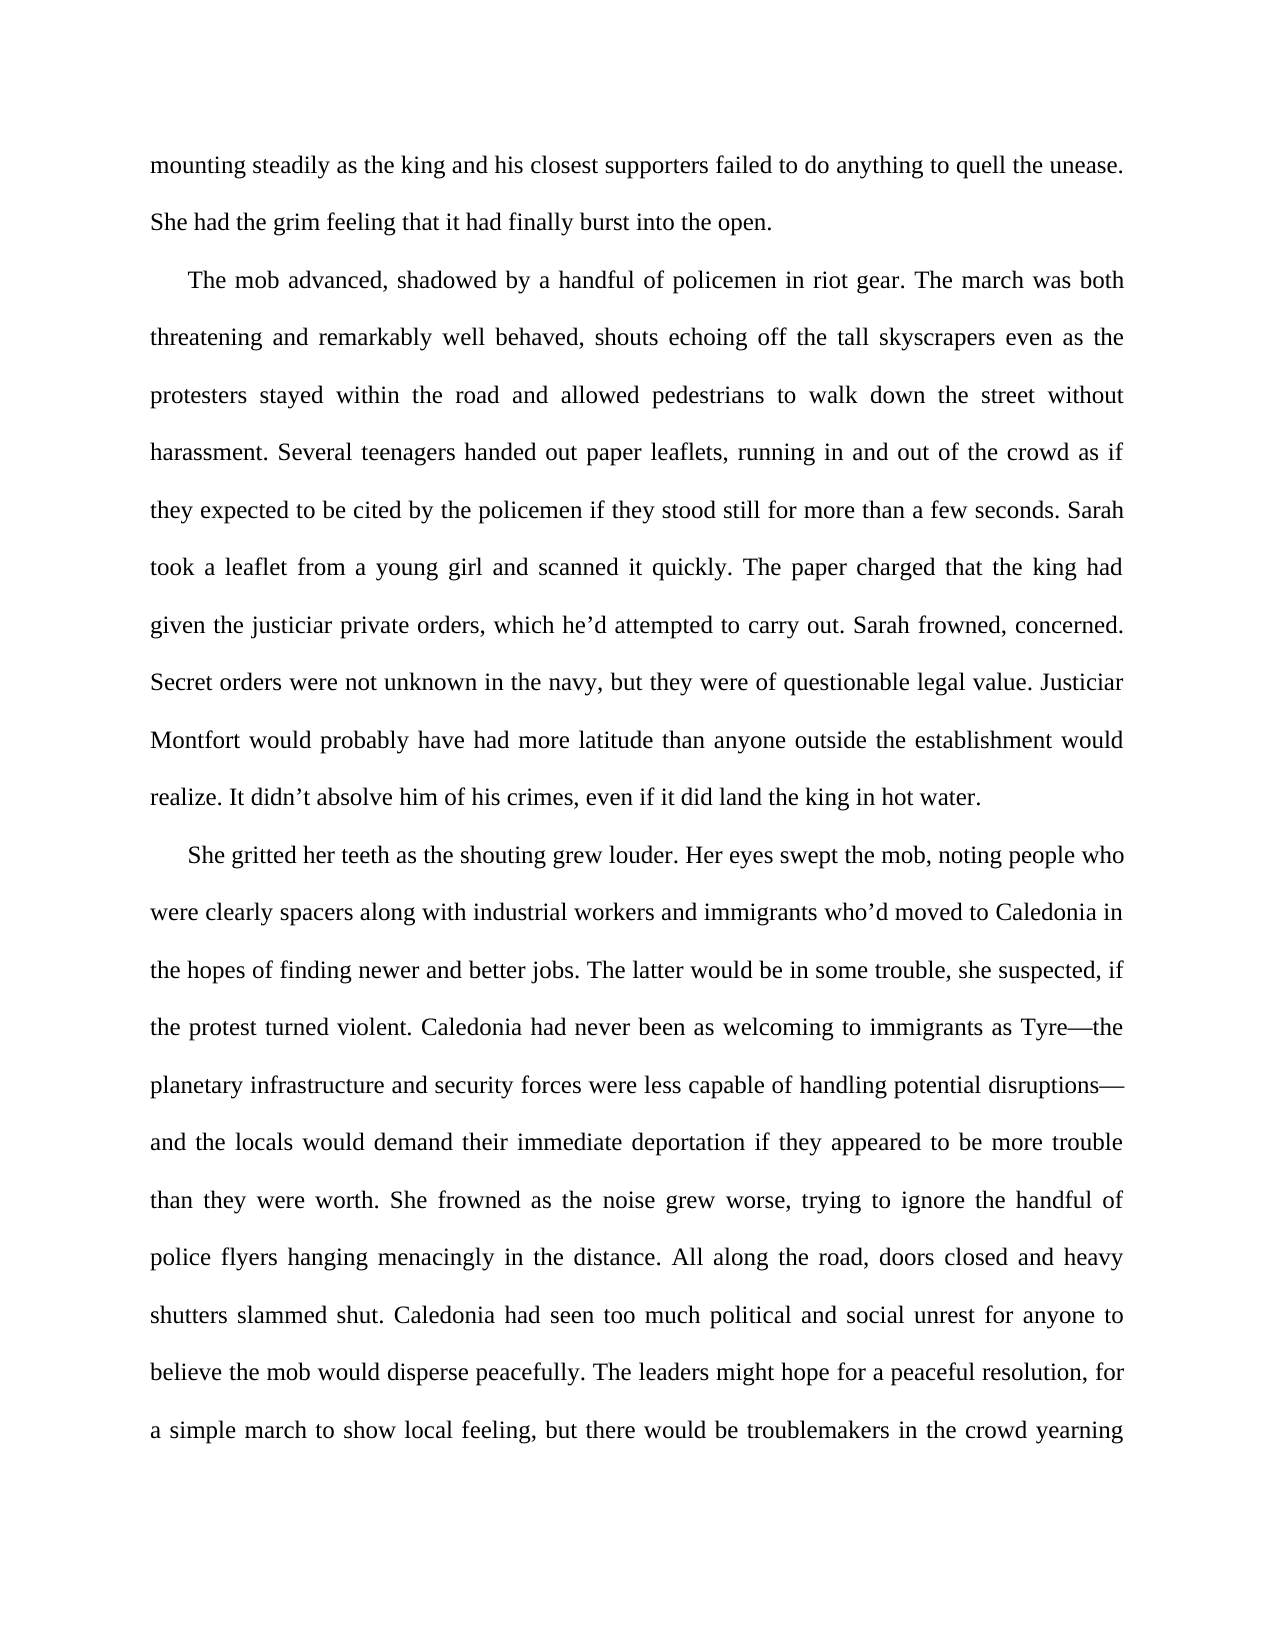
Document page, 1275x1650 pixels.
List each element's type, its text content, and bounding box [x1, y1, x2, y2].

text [150, 150, 1125, 236]
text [150, 840, 1125, 1444]
text The mob advanced, shadowed by a handful of policemen in riot gear. The march was both threatening and remarkably well behaved, shouts echoing off the tall skyscrapers even as the protesters stayed within the road and allowed pedestrians to walk down the street without harassment. Several teenagers handed out paper leaflets, running in and out of the crowd as if they expected to be cited by the policemen if they stood still for more than a few seconds. Sarah took a leaflet from a young girl and scanned it quickly. The paper charged that the king had given the justiciar private orders, which he’d attempted to carry out. Sarah frowned, concerned. Secret orders were not unknown in the navy, but they were of questionable legal value. Justiciar Montfort would probably have had more latitude than anyone outside the establishment would realize. It didn’t absolve him of his crimes, even if it did land the king in hot water. [150, 265, 1125, 811]
